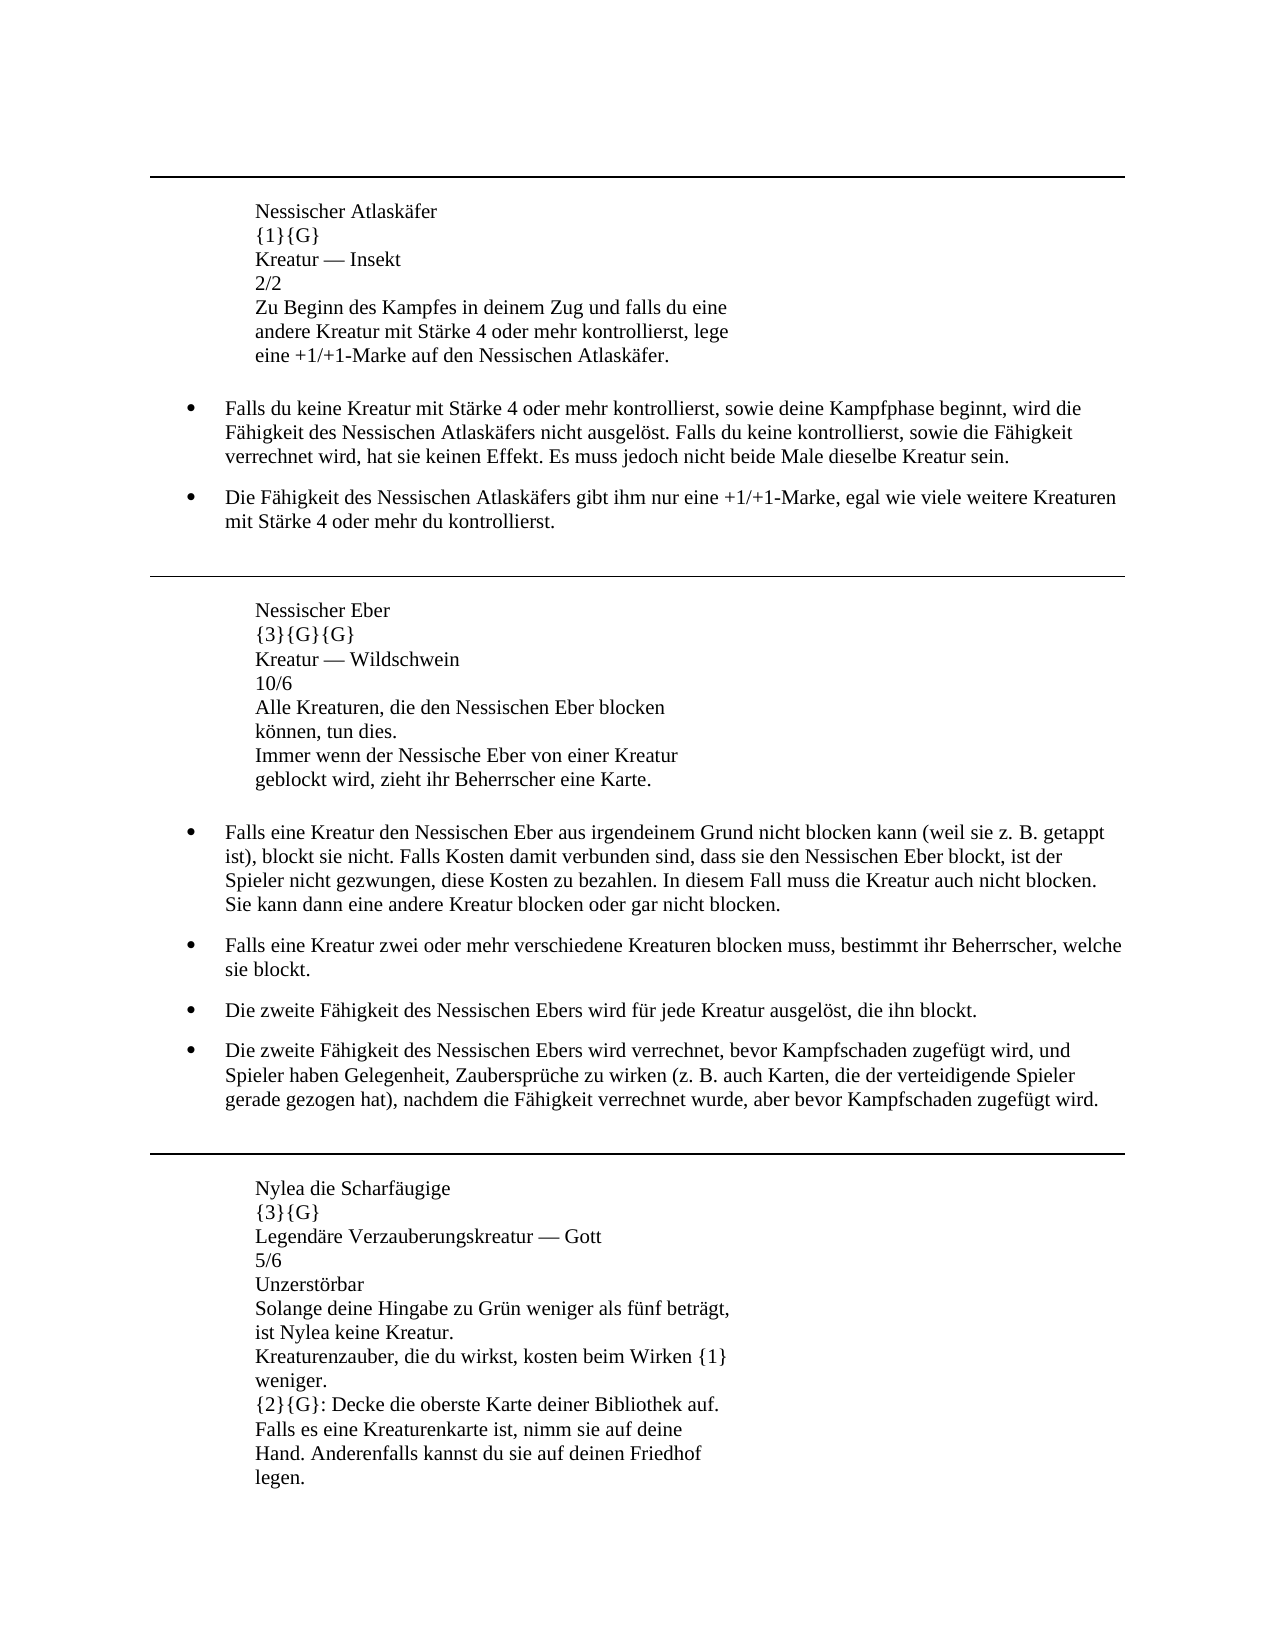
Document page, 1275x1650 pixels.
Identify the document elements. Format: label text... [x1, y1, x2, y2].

list Falls eine Kreatur zwei oder mehr verschiedene Kreaturen blocken muss, bestimmt ihr Beherrscher, welche sie blockt. [187, 933, 1125, 981]
text Nessischer Eber {3}{G}{G} Kreatur — Wildschwein 10/6 Alle Kreaturen, die den Nessischen Eber blocken können, tun dies. Immer wenn der Nessische Eber von einer Kreatur geblockt wird, zieht ihr Beherrscher eine Karte. [255, 598, 735, 791]
list Die zweite Fähigkeit des Nessischen Ebers wird verrechnet, bevor Kampfschaden zugefügt wird, und Spieler haben Gelegenheit, Zaubersprüche zu wirken (z. B. auch Karten, die der verteidigende Spieler gerade gezogen hat), nachdem die Fähigkeit verrechnet wurde, aber bevor Kampfschaden zugefügt wird. [187, 1038, 1125, 1111]
list Die zweite Fähigkeit des Nessischen Ebers wird für jede Kreatur ausgelöst, die ihn blockt. [187, 998, 1125, 1022]
list Die Fähigkeit des Nessischen Atlaskäfers gibt ihm nur eine +1/+1-Marke, egal wie viele weitere Kreaturen mit Stärke 4 oder mehr du kontrollierst. [187, 485, 1125, 533]
list Falls du keine Kreatur mit Stärke 4 oder mehr kontrollierst, sowie deine Kampfphase beginnt, wird die Fähigkeit des Nessischen Atlaskäfers nicht ausgelöst. Falls du keine kontrollierst, sowie die Fähigkeit verrechnet wird, hat sie keinen Effekt. Es muss jedoch nicht beide Male dieselbe Kreatur sein. [187, 396, 1125, 468]
text Nylea die Scharfäugige {3}{G} Legendäre Verzauberungskreatur — Gott 5/6 Unzerstörbar Solange deine Hingabe zu Grün weniger als fünf beträgt, ist Nylea keine Kreatur. Kreaturenzauber, die du wirkst, kosten beim Wirken {1} weniger. {2}{G}: Decke die oberste Karte deiner Bibliothek auf. Falls es eine Kreaturenkarte ist, nimm sie auf deine Hand. Anderenfalls kannst du sie auf deinen Friedhof legen. [255, 1176, 735, 1489]
list Falls eine Kreatur den Nessischen Eber aus irgendeinem Grund nicht blocken kann (weil sie z. B. getappt ist), blockt sie nicht. Falls Kosten damit verbunden sind, dass sie den Nessischen Eber blockt, ist der Spieler nicht gezwungen, diese Kosten zu bezahlen. In diesem Fall muss die Kreatur auch nicht blocken. Sie kann dann eine andere Kreatur blocken oder gar nicht blocken. [187, 820, 1125, 916]
text Nessischer Atlaskäfer {1}{G} Kreatur — Insekt 2/2 Zu Beginn des Kampfes in deinem Zug und falls du eine andere Kreatur mit Stärke 4 oder mehr kontrollierst, lege eine +1/+1-Marke auf den Nessischen Atlaskäfer. [255, 198, 735, 367]
